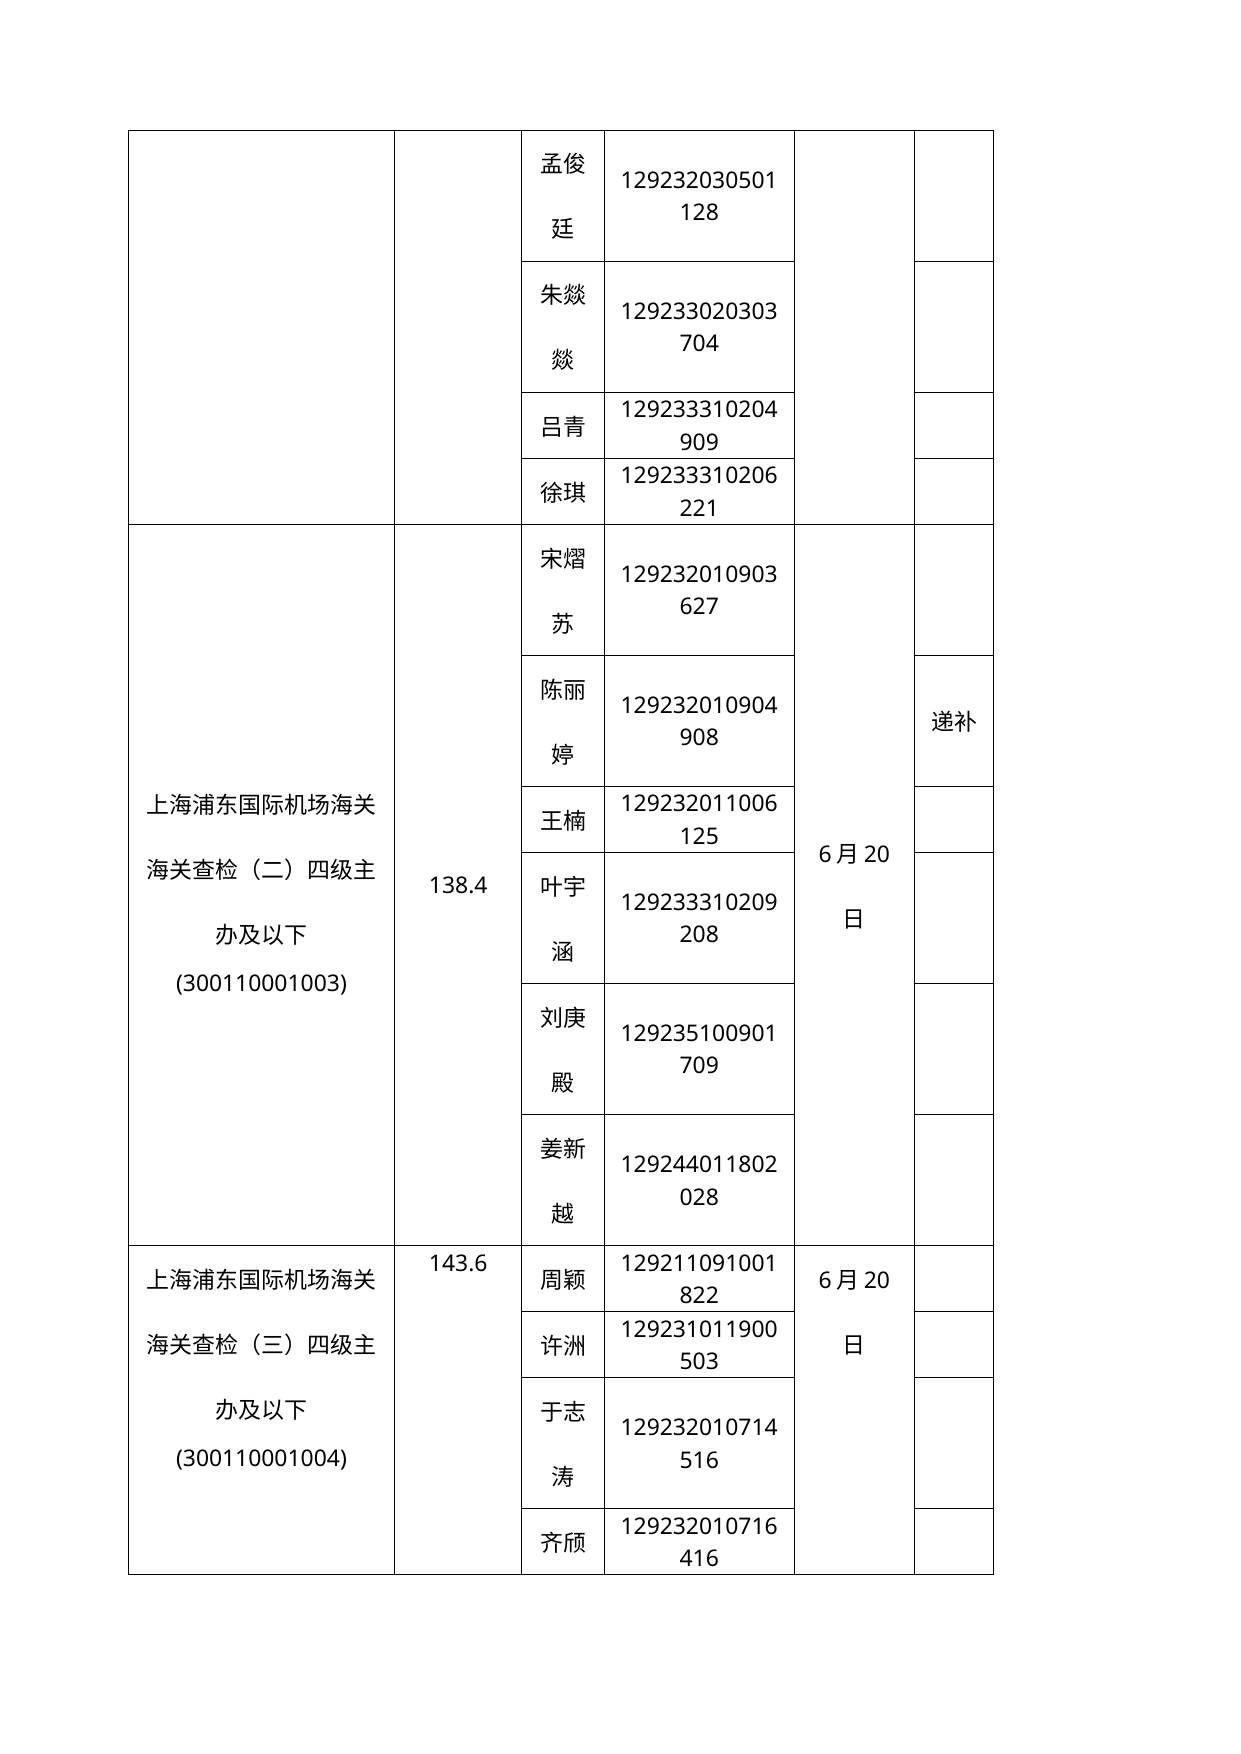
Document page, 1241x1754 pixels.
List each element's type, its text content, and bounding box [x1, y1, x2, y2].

table_cell 吕青 [522, 393, 604, 458]
table_cell 刘庚殿 [522, 984, 604, 1114]
table_cell [915, 853, 993, 983]
table_cell [915, 787, 993, 852]
table_cell 138.4 [395, 525, 521, 1245]
table_cell 129231011900503 [605, 1312, 794, 1377]
table_cell 129235100901709 [605, 984, 794, 1114]
table_cell 143.6 [395, 1246, 521, 1574]
table_cell 朱燚燚 [522, 262, 604, 392]
table_cell 129233020303704 [605, 262, 794, 392]
table_cell 王楠 [522, 787, 604, 852]
table_cell [915, 1509, 993, 1574]
table_cell [915, 1378, 993, 1508]
table_cell [915, 984, 993, 1114]
table_cell 递补 [915, 656, 993, 786]
table_cell [915, 1312, 993, 1377]
table_cell 129232010904908 [605, 656, 794, 786]
table_cell 129232010903627 [605, 525, 794, 655]
table_cell 129232010716416 [605, 1509, 794, 1574]
table_cell 129232011006125 [605, 787, 794, 852]
table_cell [915, 459, 993, 524]
table_cell 齐颀 [522, 1509, 604, 1574]
table_cell [915, 1115, 993, 1245]
table_cell 周颖 [522, 1246, 604, 1311]
table_cell [915, 1246, 993, 1311]
table_cell 许洲 [522, 1312, 604, 1377]
table_cell 129233310209208 [605, 853, 794, 983]
table_cell 上海浦东国际机场海关 海关查检（三）四级主办及以下 (300110001004) [129, 1246, 394, 1574]
table_cell 129232010714516 [605, 1378, 794, 1508]
table_cell 陈丽婷 [522, 656, 604, 786]
table_cell [915, 525, 993, 655]
table_cell [915, 393, 993, 458]
table_cell 徐琪 [522, 459, 604, 524]
table_cell 6月20日 [795, 1246, 914, 1574]
table_cell [915, 131, 993, 261]
table_cell 叶宇涵 [522, 853, 604, 983]
table_cell [915, 262, 993, 392]
table_cell 129244011802028 [605, 1115, 794, 1245]
table_cell 姜新越 [522, 1115, 604, 1245]
table_cell 129211091001822 [605, 1246, 794, 1311]
table_cell 宋熠苏 [522, 525, 604, 655]
table_cell 129233310204909 [605, 393, 794, 458]
table_cell 129232030501128 [605, 131, 794, 261]
table_cell 孟俊廷 [522, 131, 604, 261]
table_cell 上海浦东国际机场海关 海关查检（二）四级主办及以下 (300110001003) [129, 525, 394, 1245]
table_cell 6月20日 [795, 525, 914, 1245]
table_cell 129233310206221 [605, 459, 794, 524]
table_cell 于志涛 [522, 1378, 604, 1508]
